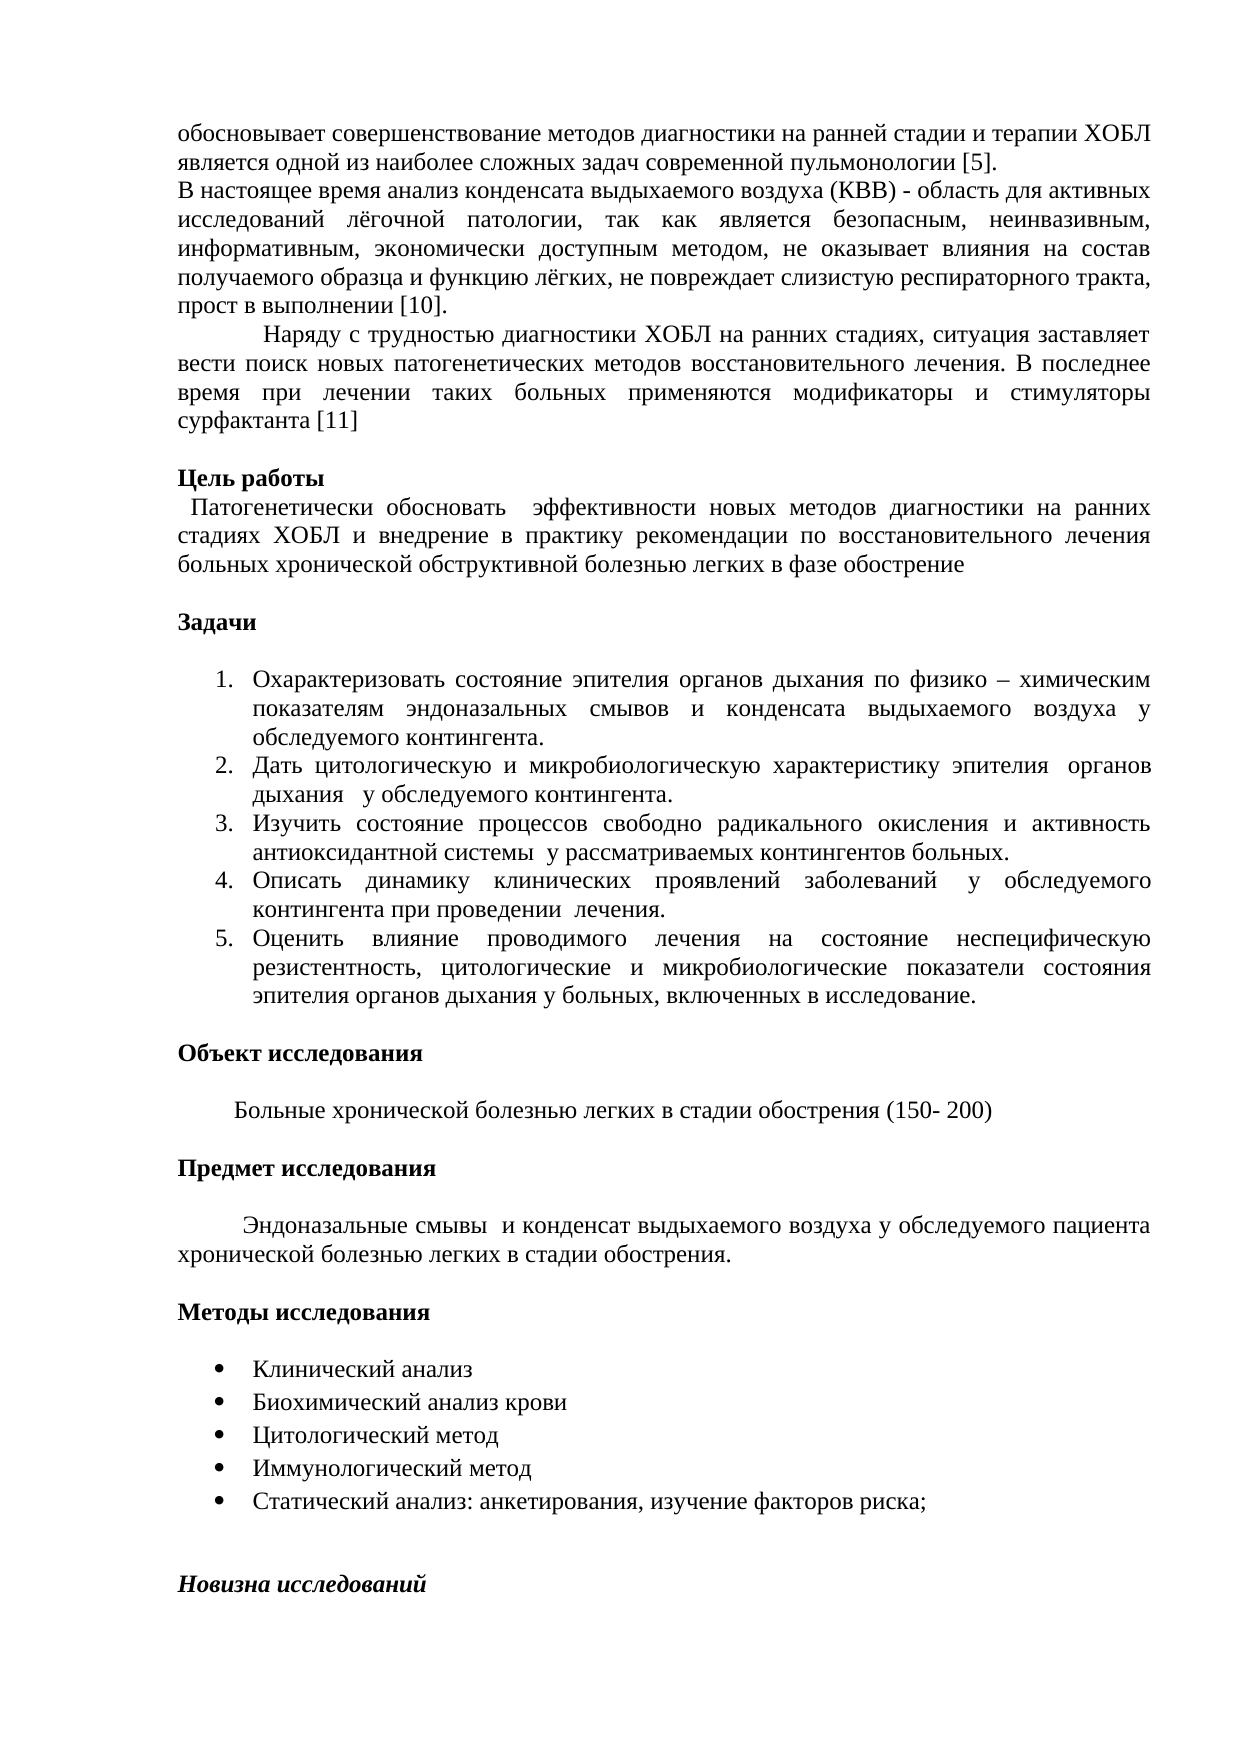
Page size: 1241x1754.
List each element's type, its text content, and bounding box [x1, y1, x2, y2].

list Дать цитологическую и микробиологическую характеристику эпителия органов дыхания у обследуемого контингента. [215, 751, 1152, 808]
text Методы исследования [177, 1297, 1152, 1326]
text Эндоназальные смывы и конденсат выдыхаемого воздуха у обследуемого пациента хронической болезнью легких в стадии обострения. [177, 1211, 1152, 1268]
text Цель работы [177, 463, 1152, 492]
list Охарактеризовать состояние эпителия органов дыхания по физико – химическим показателям эндоназальных смывов и конденсата выдыхаемого воздуха у обследуемого контингента. [215, 664, 1152, 751]
text Новизна исследований [177, 1569, 1152, 1598]
list Описать динамику клинических проявлений заболеваний у обследуемого контингента при проведении лечения. [215, 866, 1152, 923]
text В настоящее время анализ конденсата выдыхаемого воздуха (КВВ) - область для активных исследований лёгочной патологии, так как является безопасным, неинвазивным, информативным, экономически доступным методом, не оказывает влияния на состав получаемого образца и функцию лёгких, не повреждает слизистую респираторного тракта, прост в выполнении [10]. [177, 176, 1152, 319]
list Оценить влияние проводимого лечения на состояние неспецифическую резистентность, цитологические и микробиологические показатели состояния эпителия органов дыхания у больных, включенных в исследование. [215, 923, 1152, 1009]
list Клинический анализ [215, 1354, 1152, 1383]
list Изучить состояние процессов свободно радикального окисления и активность антиоксидантной системы у рассматриваемых контингентов больных. [215, 808, 1152, 866]
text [177, 118, 1152, 176]
text Патогенетически обосновать эффективности новых методов диагностики на ранних стадиях ХОБЛ и внедрение в практику рекомендации по восстановительного лечения больных хронической обструктивной болезнью легких в фазе обострение [177, 492, 1152, 578]
text Наряду с трудностью диагностики ХОБЛ на ранних стадиях, ситуация заставляет вести поиск новых патогенетических методов восстановительного лечения. В последнее время при лечении таких больных применяются модификаторы и стимуляторы сурфактанта [11] [177, 319, 1152, 434]
text Больные хронической болезнью легких в стадии обострения (150- 200) [177, 1096, 1152, 1124]
list Биохимический анализ крови [215, 1387, 1152, 1416]
list Статический анализ: анкетирования, изучение факторов риска; [215, 1486, 1152, 1515]
list Цитологический метод [215, 1420, 1152, 1449]
text Предмет исследования [177, 1153, 1152, 1182]
text Задачи [177, 607, 1152, 636]
text Объект исследования [177, 1038, 1152, 1067]
list Иммунологический метод [215, 1453, 1152, 1482]
